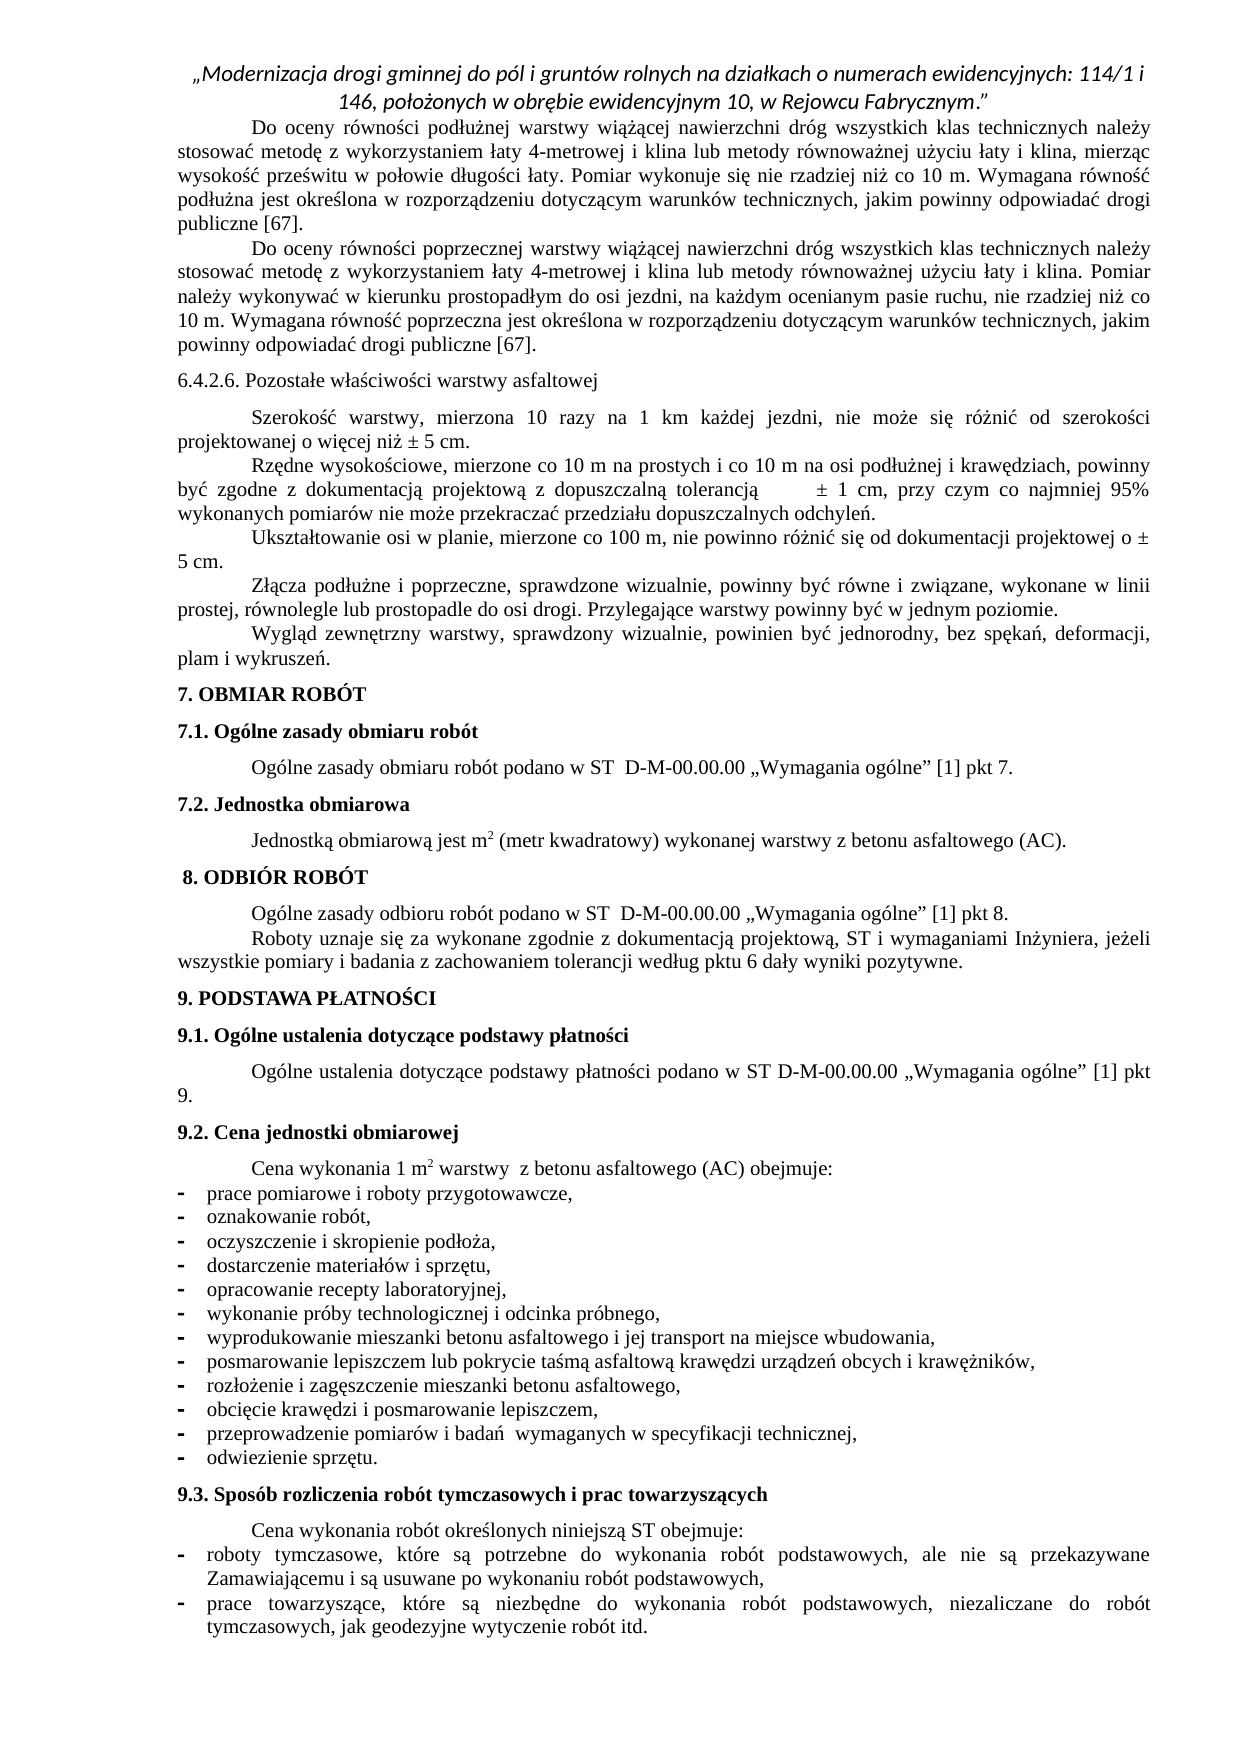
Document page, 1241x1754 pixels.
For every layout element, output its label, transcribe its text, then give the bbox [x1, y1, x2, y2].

list wyprodukowanie mieszanki betonu asfaltowego i jej transport na miejsce wbudowania, [177, 1325, 1152, 1349]
subtitle 7.1. Ogólne zasady obmiaru robót [177, 718, 1152, 743]
list roboty tymczasowe, które są potrzebne do wykonania robót podstawowych, ale nie są przekazywane Zamawiającemu i są usuwane po wykonaniu robót podstawowych, [177, 1542, 1152, 1590]
subtitle 9. PODSTAWA PŁATNOŚCI [177, 986, 1152, 1010]
list posmarowanie lepiszczem lub pokrycie taśmą asfaltową krawędzi urządzeń obcych i krawężników, [177, 1349, 1152, 1373]
text Cena wykonania robót określonych niniejszą ST obejmuje: [177, 1518, 1152, 1542]
text Rzędne wysokościowe, mierzone co 10 m na prostych i co 10 m na osi podłużnej i krawędziach, powinny być zgodne z dokumentacją projektową z dopuszczalną tolerancją ± 1 cm, przy czym co najmniej 95% wykonanych pomiarów nie może przekraczać przedziału dopuszczalnych odchyleń. [177, 453, 1152, 525]
list Roboty uznaje się za wykonane zgodnie z dokumentacją projektową, ST i wymaganiami Inżyniera, jeżeli wszystkie pomiary i badania z zachowaniem tolerancji według pktu 6 dały wyniki pozytywne. [177, 925, 1152, 973]
text 6.4.2.6. Pozostałe właściwości warstwy asfaltowej [177, 368, 1152, 392]
subtitle 7. OBMIAR ROBÓT [177, 682, 1152, 706]
text Do oceny równości poprzecznej warstwy wiążącej nawierzchni dróg wszystkich klas technicznych należy stosować metodę z wykorzystaniem łaty 4-metrowej i klina lub metody równoważnej użyciu łaty i klina. Pomiar należy wykonywać w kierunku prostopadłym do osi jezdni, na każdym ocenianym pasie ruchu, nie rzadziej niż co 10 m. Wymagana równość poprzeczna jest określona w rozporządzeniu dotyczącym warunków technicznych, jakim powinny odpowiadać drogi publiczne [67]. [177, 235, 1152, 356]
list prace towarzyszące, które są niezbędne do wykonania robót podstawowych, niezaliczane do robót tymczasowych, jak geodezyjne wytyczenie robót itd. [177, 1590, 1152, 1638]
text Do oceny równości podłużnej warstwy wiążącej nawierzchni dróg wszystkich klas technicznych należy stosować metodę z wykorzystaniem łaty 4-metrowej i klina lub metody równoważnej użyciu łaty i klina, mierząc wysokość prześwitu w połowie długości łaty. Pomiar wykonuje się nie rzadziej niż co 10 m. Wymagana równość podłużna jest określona w rozporządzeniu dotyczącym warunków technicznych, jakim powinny odpowiadać drogi publiczne [67]. [177, 115, 1152, 235]
list opracowanie recepty laboratoryjnej, [177, 1277, 1152, 1301]
list odwiezienie sprzętu. [177, 1445, 1152, 1469]
list przeprowadzenie pomiarów i badań wymaganych w specyfikacji technicznej, [177, 1421, 1152, 1445]
subtitle 9.2. Cena jednostki obmiarowej [177, 1120, 1152, 1144]
list oczyszczenie i skropienie podłoża, [177, 1228, 1152, 1253]
list wykonanie próby technologicznej i odcinka próbnego, [177, 1301, 1152, 1325]
list Jednostką obmiarową jest m2 (metr kwadratowy) wykonanej warstwy z betonu asfaltowego (AC). [177, 828, 1152, 852]
list Cena wykonania 1 m2 warstwy z betonu asfaltowego (AC) obejmuje: [177, 1156, 1152, 1180]
list Ogólne zasady obmiaru robót podano w ST D-M-00.00.00 „Wymagania ogólne” [1] pkt 7. [177, 755, 1152, 779]
list obcięcie krawędzi i posmarowanie lepiszczem, [177, 1397, 1152, 1421]
list oznakowanie robót, [177, 1204, 1152, 1228]
text Złącza podłużne i poprzeczne, sprawdzone wizualnie, powinny być równe i związane, wykonane w linii prostej, równolegle lub prostopadle do osi drogi. Przylegające warstwy powinny być w jednym poziomie. [177, 573, 1152, 621]
text Wygląd zewnętrzny warstwy, sprawdzony wizualnie, powinien być jednorodny, bez spękań, deformacji, plam i wykruszeń. [177, 621, 1152, 669]
text Szerokość warstwy, mierzona 10 razy na 1 km każdej jezdni, nie może się różnić od szerokości projektowanej o więcej niż ± 5 cm. [177, 405, 1152, 453]
text Ukształtowanie osi w planie, mierzone co 100 m, nie powinno różnić się od dokumentacji projektowej o ± 5 cm. [177, 525, 1152, 573]
list prace pomiarowe i roboty przygotowawcze, [177, 1180, 1152, 1204]
subtitle 8. ODBIÓR ROBÓT [177, 865, 1152, 889]
list Ogólne ustalenia dotyczące podstawy płatności podano w ST D-M-00.00.00 „Wymagania ogólne” [1] pkt 9. [177, 1059, 1152, 1107]
list rozłożenie i zagęszczenie mieszanki betonu asfaltowego, [177, 1373, 1152, 1397]
subtitle 9.3. Sposób rozliczenia robót tymczasowych i prac towarzyszących [177, 1482, 1152, 1506]
list dostarczenie materiałów i sprzętu, [177, 1253, 1152, 1277]
subtitle 7.2. Jednostka obmiarowa [177, 792, 1152, 816]
list Ogólne zasady odbioru robót podano w ST D-M-00.00.00 „Wymagania ogólne” [1] pkt 8. [177, 901, 1152, 925]
subtitle 9.1. Ogólne ustalenia dotyczące podstawy płatności [177, 1023, 1152, 1047]
